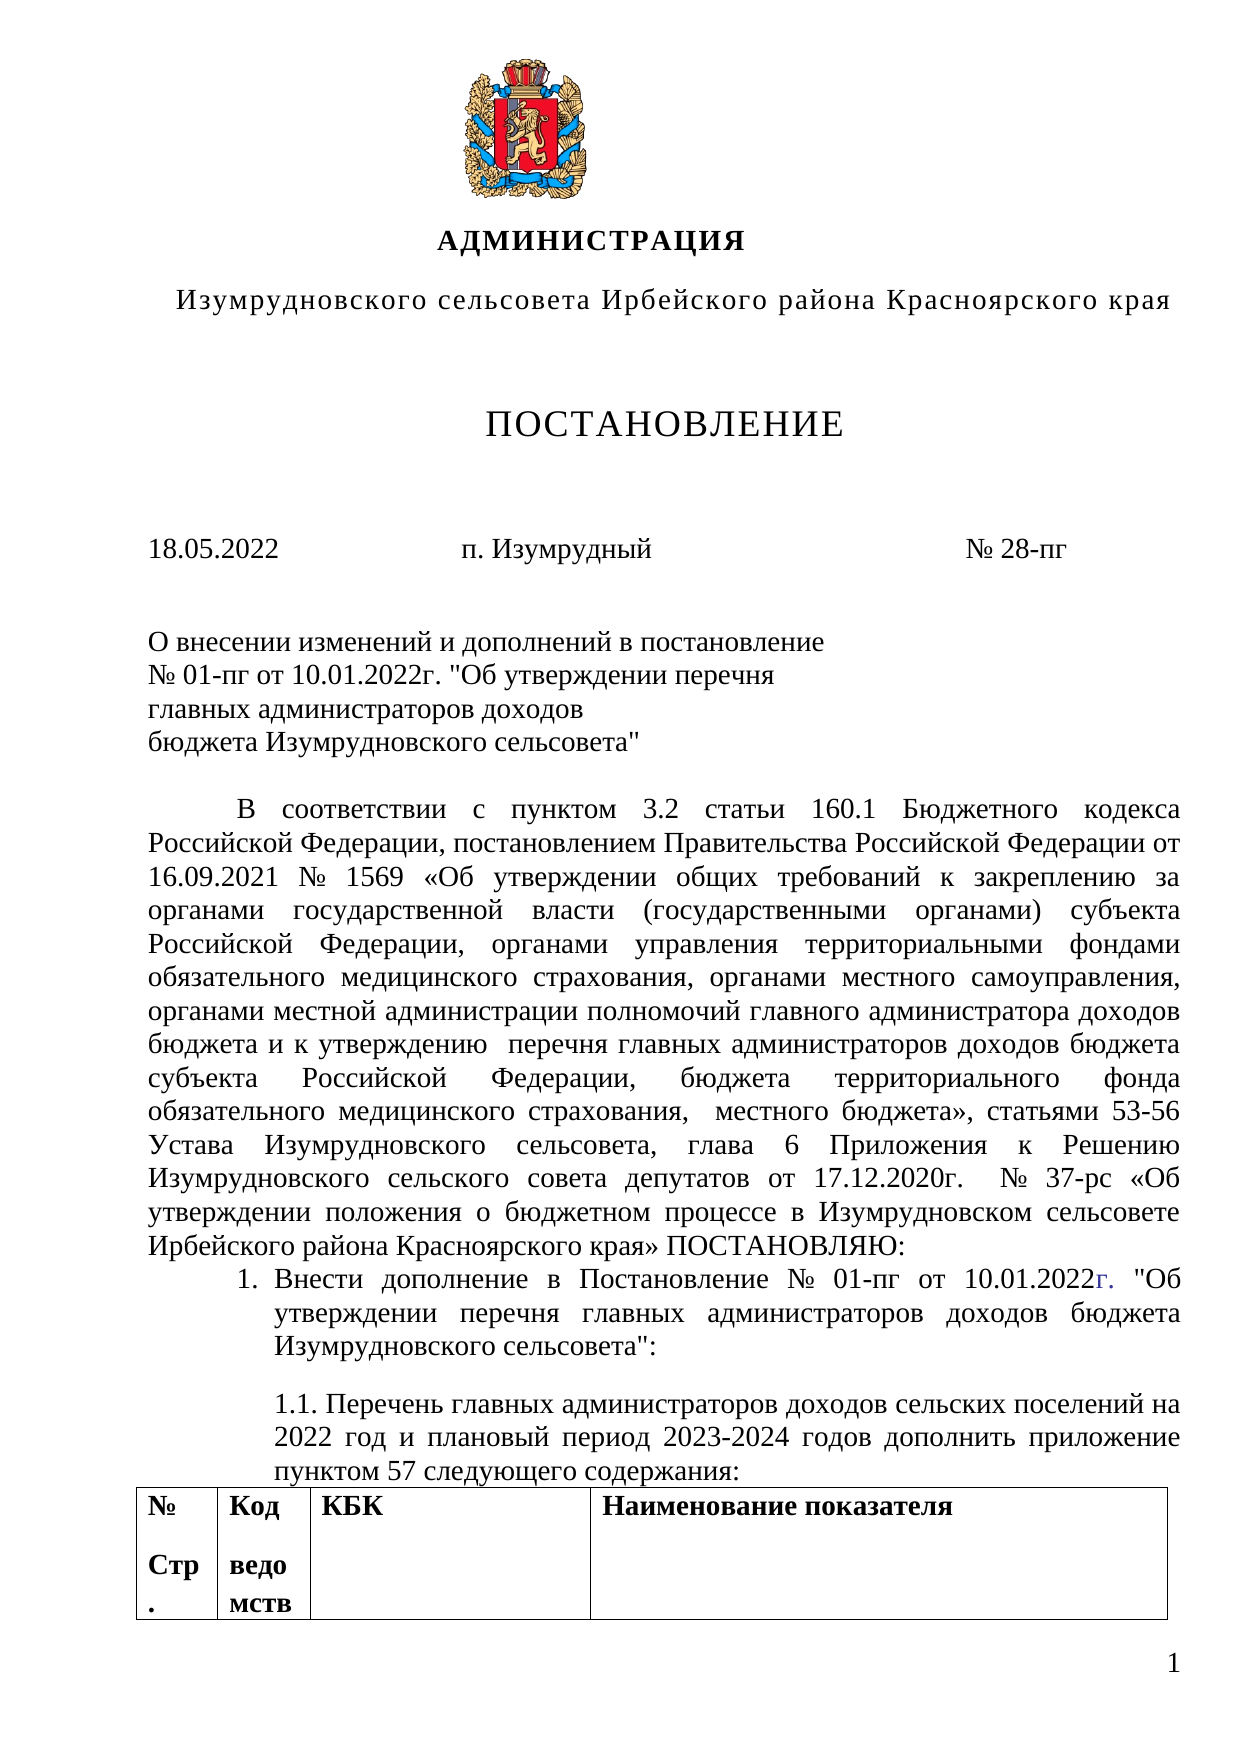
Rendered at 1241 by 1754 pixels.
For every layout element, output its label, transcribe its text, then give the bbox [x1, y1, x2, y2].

text О внесении изменений и дополнений в постановление [148, 624, 1181, 657]
table_header Код ведомства [218, 1488, 310, 1619]
text Изумрудновского сельсовета Ирбейского района Красноярского края [148, 282, 1181, 316]
table_header КБК [311, 1488, 590, 1619]
text ПОСТАНОВЛЕНИЕ [148, 401, 1181, 444]
text главных администраторов доходов [148, 691, 1181, 724]
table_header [591, 1488, 1167, 1619]
text бюджета Изумрудновского сельсовета" [148, 724, 1181, 758]
text АДМИНИСТРАЦИЯ [148, 223, 1181, 257]
text 18.05.2022 п. Изумрудный № 28-пг [148, 531, 1181, 564]
table_header № Стр. [137, 1488, 217, 1619]
text В соответствии с пунктом 3.2 статьи 160.1 Бюджетного кодекса Российской Федерации, постановлением Правительства Российской Федерации от 16.09.2021 № 1569 «Об утверждении общих требований к закреплению за органами государственной власти (государственными органами) субъекта Российской Федерации, органами управления территориальными фондами обязательного медицинского страхования, органами местного самоуправления, органами местной администрации полномочий главного администратора доходов бюджета и к утверждению перечня главных администраторов доходов бюджета субъекта Российской Федерации, бюджета территориального фонда обязательного медицинского страхования, местного бюджета», статьями 53-56 Устава Изумрудновского сельсовета, глава 6 Приложения к Решению Изумрудновского сельского совета депутатов от 17.12.2020г. № 37-рс «Об утверждении положения о бюджетном процессе в Изумрудновском сельсовете Ирбейского района Красноярского края» ПОСТАНОВЛЯЮ: [148, 792, 1181, 1261]
text № 01-пг от 10.01.2022г. "Об утверждении перечня [148, 657, 1181, 691]
list Внести дополнение в Постановление № 01-пг от 10.01.2022г. "Об утверждении перечня главных администраторов доходов бюджета Изумрудновского сельсовета": [236, 1261, 1181, 1362]
text 1.1. Перечень главных администраторов доходов сельских поселений на 2022 год и плановый период 2023-2024 годов дополнить приложение пунктом 57 следующего содержания: [274, 1386, 1181, 1487]
